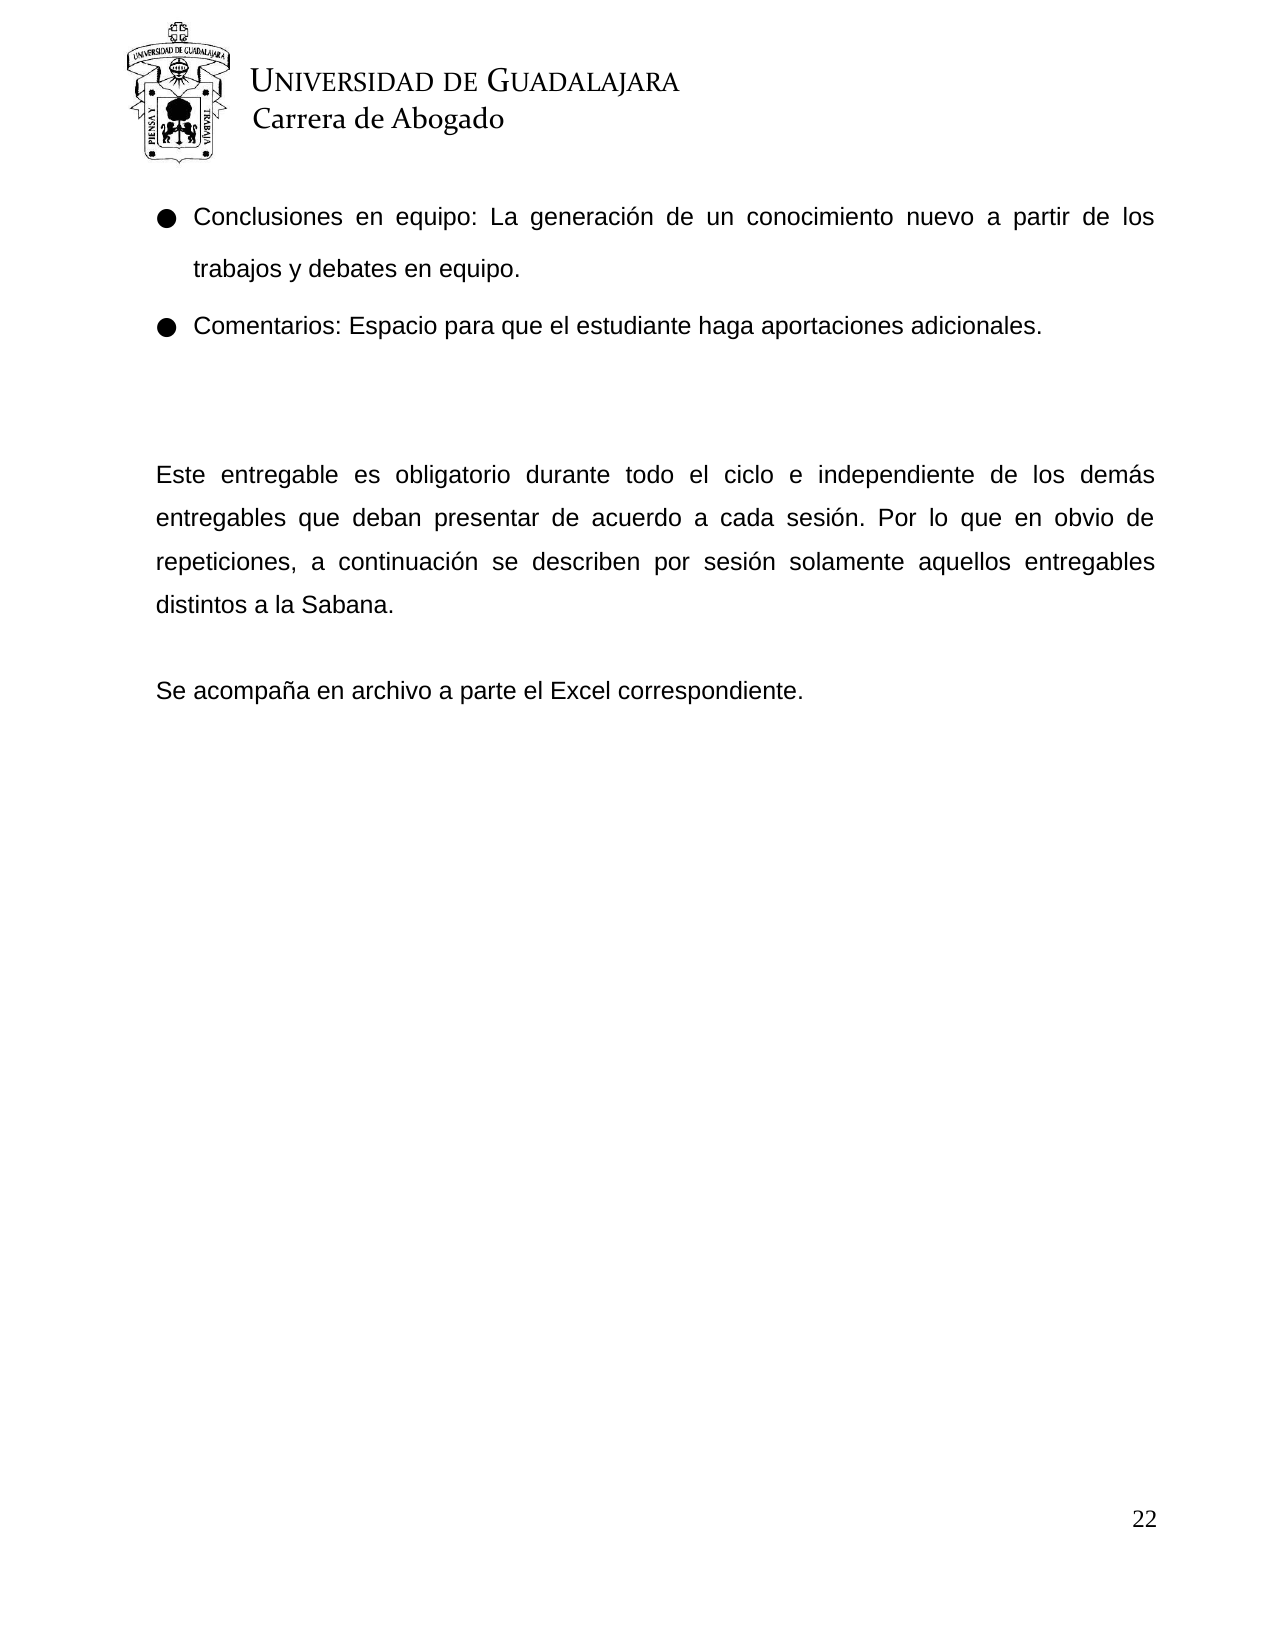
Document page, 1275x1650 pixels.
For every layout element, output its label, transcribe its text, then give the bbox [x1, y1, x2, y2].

list Conclusiones en equipo: La generación de un conocimiento nuevo a partir de los trabajos y debates en equipo. [156, 188, 1157, 283]
picture [118, 17, 240, 172]
text Este entregable es obligatorio durante todo el ciclo e independiente de los demás entregables que deban presentar de acuerdo a cada sesión. Por lo que en obvio de repeticiones, a continuación se describen por sesión solamente aquellos entregables distintos a la Sabana. [156, 460, 1157, 618]
list Comentarios: Espacio para que el estudiante haga aportaciones adicionales. [156, 297, 1157, 348]
text Se acompaña en archivo a parte el Excel correspondiente. [156, 676, 1157, 705]
